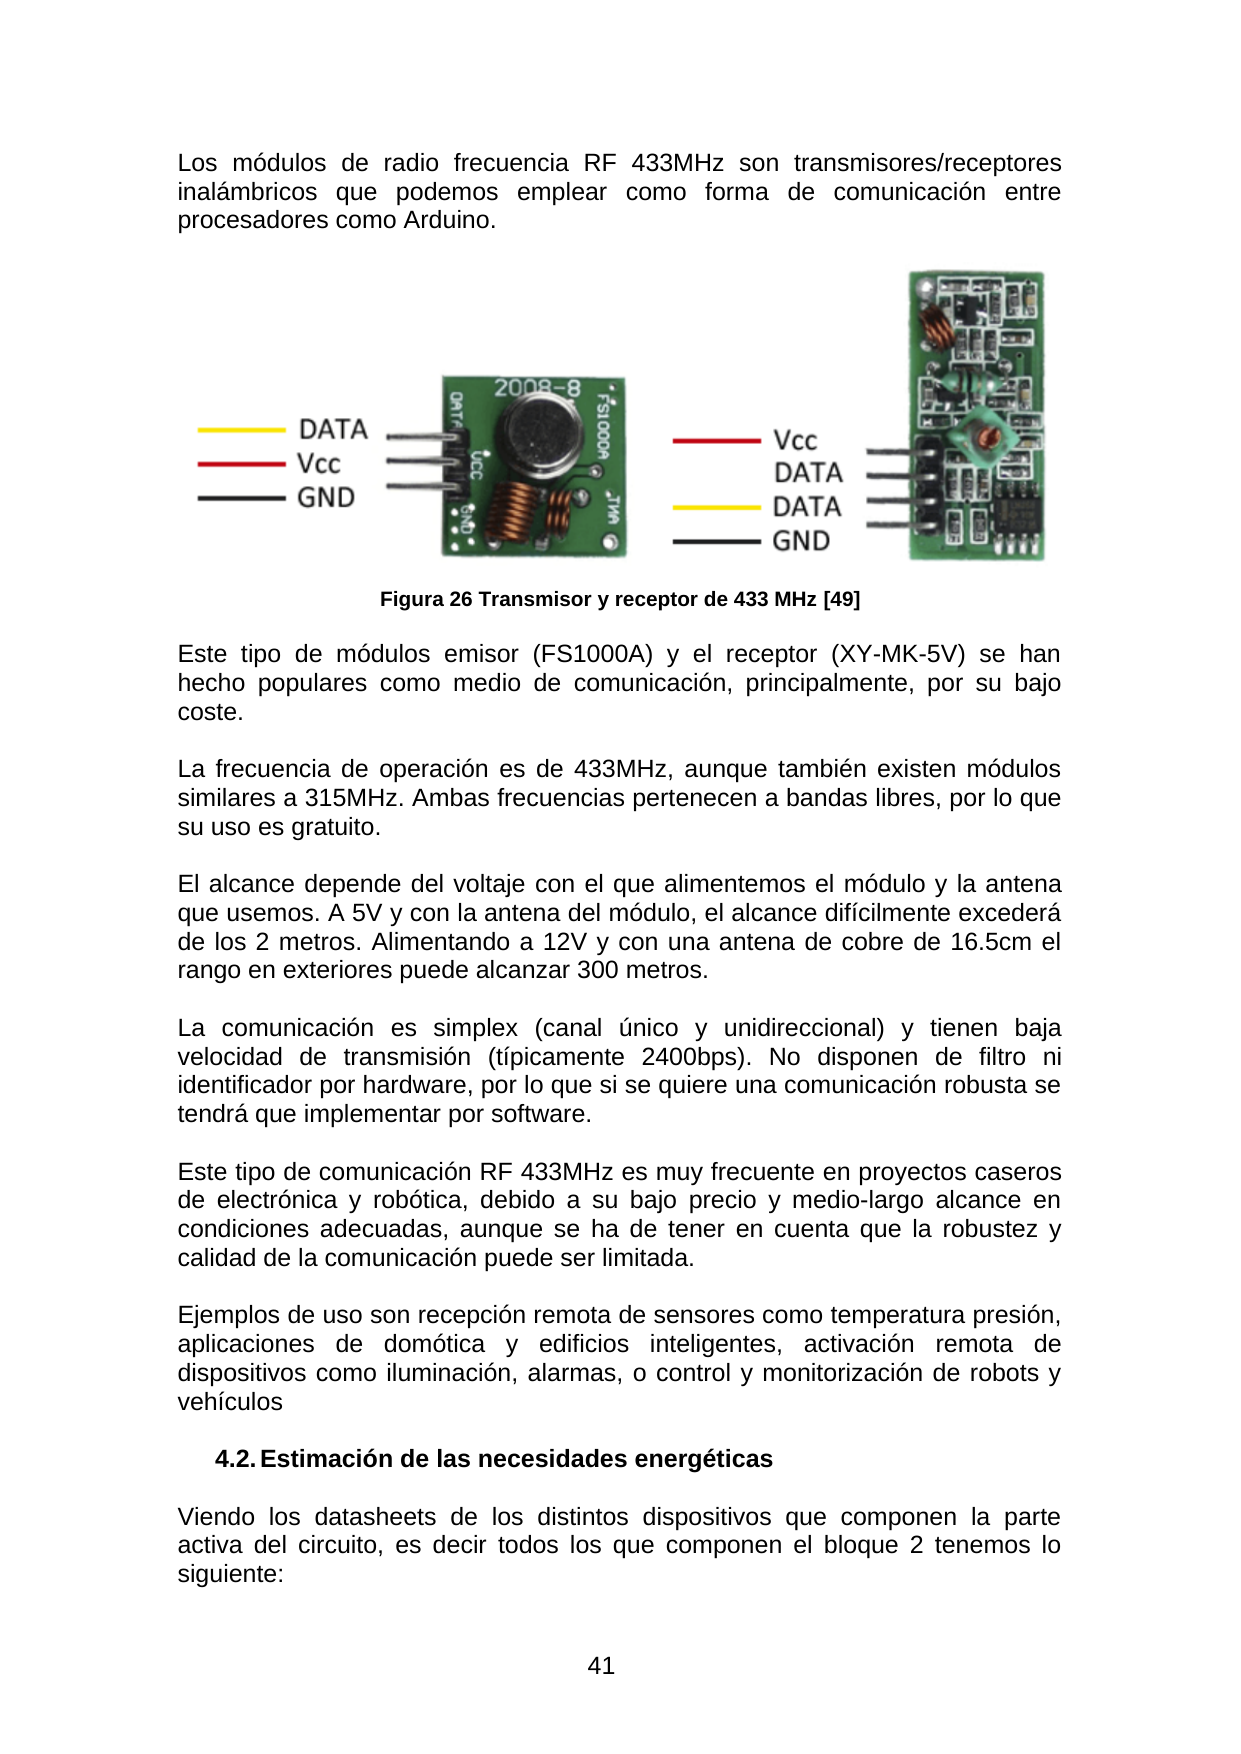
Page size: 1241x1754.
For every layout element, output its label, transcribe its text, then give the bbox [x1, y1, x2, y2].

text La frecuencia de operación es de 433MHz, aunque también existen módulos similares a 315MHz. Ambas frecuencias pertenecen a bandas libres, por lo que su uso es gratuito. [177, 754, 1063, 840]
subtitle Estimación de las necesidades energéticas [215, 1444, 1063, 1473]
picture [177, 262, 1063, 572]
text Este tipo de módulos emisor (FS1000A) y el receptor (XY-MK-5V) se han hecho populares como medio de comunicación, principalmente, por su bajo coste. [177, 639, 1063, 725]
text Este tipo de comunicación RF 433MHz es muy frecuente en proyectos caseros de electrónica y robótica, debido a su bajo precio y medio-largo alcance en condiciones adecuadas, aunque se ha de tener en cuenta que la robustez y calidad de la comunicación puede ser limitada. [177, 1157, 1063, 1272]
text La comunicación es simplex (canal único y unidireccional) y tienen baja velocidad de transmisión (típicamente 2400bps). No disponen de filtro ni identificador por hardware, por lo que si se quiere una comunicación robusta se tendrá que implementar por software. [177, 1013, 1063, 1128]
text Los módulos de radio frecuencia RF 433MHz son transmisores/receptores inalámbricos que podemos emplear como forma de comunicación entre procesadores como Arduino. [177, 148, 1063, 234]
text El alcance depende del voltaje con el que alimentemos el módulo y la antena que usemos. A 5V y con la antena del módulo, el alcance difícilmente excederá de los 2 metros. Alimentando a 12V y con una antena de cobre de 16.5cm el rango en exteriores puede alcanzar 300 metros. [177, 869, 1063, 984]
text Ejemplos de uso son recepción remota de sensores como temperatura presión, aplicaciones de domótica y edificios inteligentes, activación remota de dispositivos como iluminación, alarmas, o control y monitorización de robots y vehículos [177, 1300, 1063, 1415]
text Figura 26 Transmisor y receptor de 433 MHz [49] [177, 586, 1063, 610]
text Viendo los datasheets de los distintos dispositivos que componen la parte activa del circuito, es decir todos los que componen el bloque 2 tenemos lo siguiente: [177, 1502, 1063, 1588]
